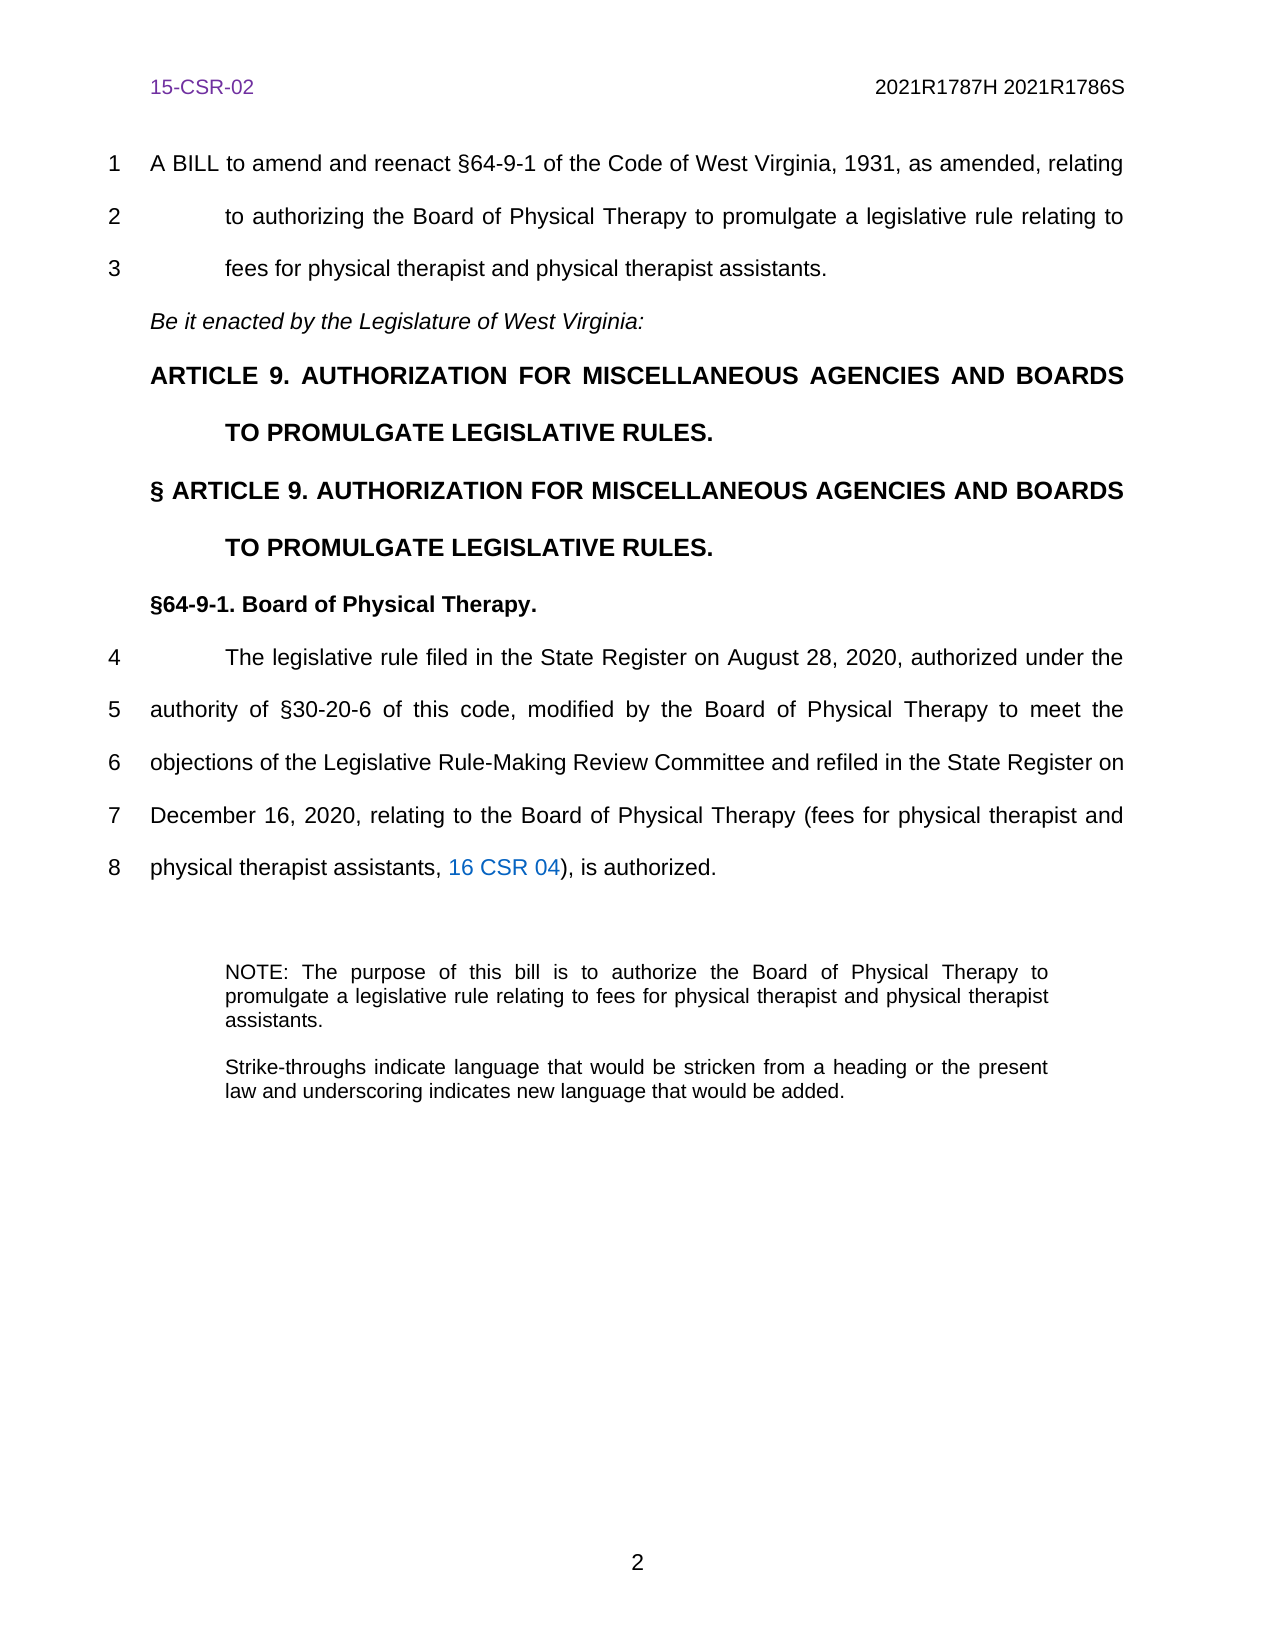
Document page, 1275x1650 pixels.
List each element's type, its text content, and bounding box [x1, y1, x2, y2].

title A BILL to amend and reenact §64-9-1 of the Code of West Virginia, 1931, as amended, relating to authorizing the Board of Physical Therapy to promulgate a legislative rule relating to fees for physical therapist and physical therapist assistants. [150, 150, 1125, 282]
subtitle ARTICLE 9. Authorization for MISCELLANEOUS AGENCIES AND BOARDS to promulgate legislative rules. [150, 361, 1125, 447]
text The legislative rule filed in the State Register on August 28, 2020, authorized under the authority of §30-20-6 of this code, modified by the Board of Physical Therapy to meet the objections of the Legislative Rule-Making Review Committee and refiled in the State Register on December 16, 2020, relating to the Board of Physical Therapy (fees for physical therapist and physical therapist assistants, 16 CSR 04), is authorized. [150, 643, 1125, 881]
text Strike-throughs indicate language that would be stricken from a heading or the present law and underscoring indicates new language that would be added. [225, 1054, 1050, 1102]
text Be it enacted by the Legislature of West Virginia: [150, 308, 1125, 334]
subtitle § ARTICLE 9. Authorization for miscellaneous agencies and boards to promulgate legislative rules. [150, 476, 1125, 562]
text NOTE: The purpose of this bill is to authorize the Board of Physical Therapy to promulgate a legislative rule relating to fees for physical therapist and physical therapist assistants. [225, 960, 1050, 1032]
subtitle §64-9-1. Board of Physical Therapy. [150, 591, 1125, 617]
